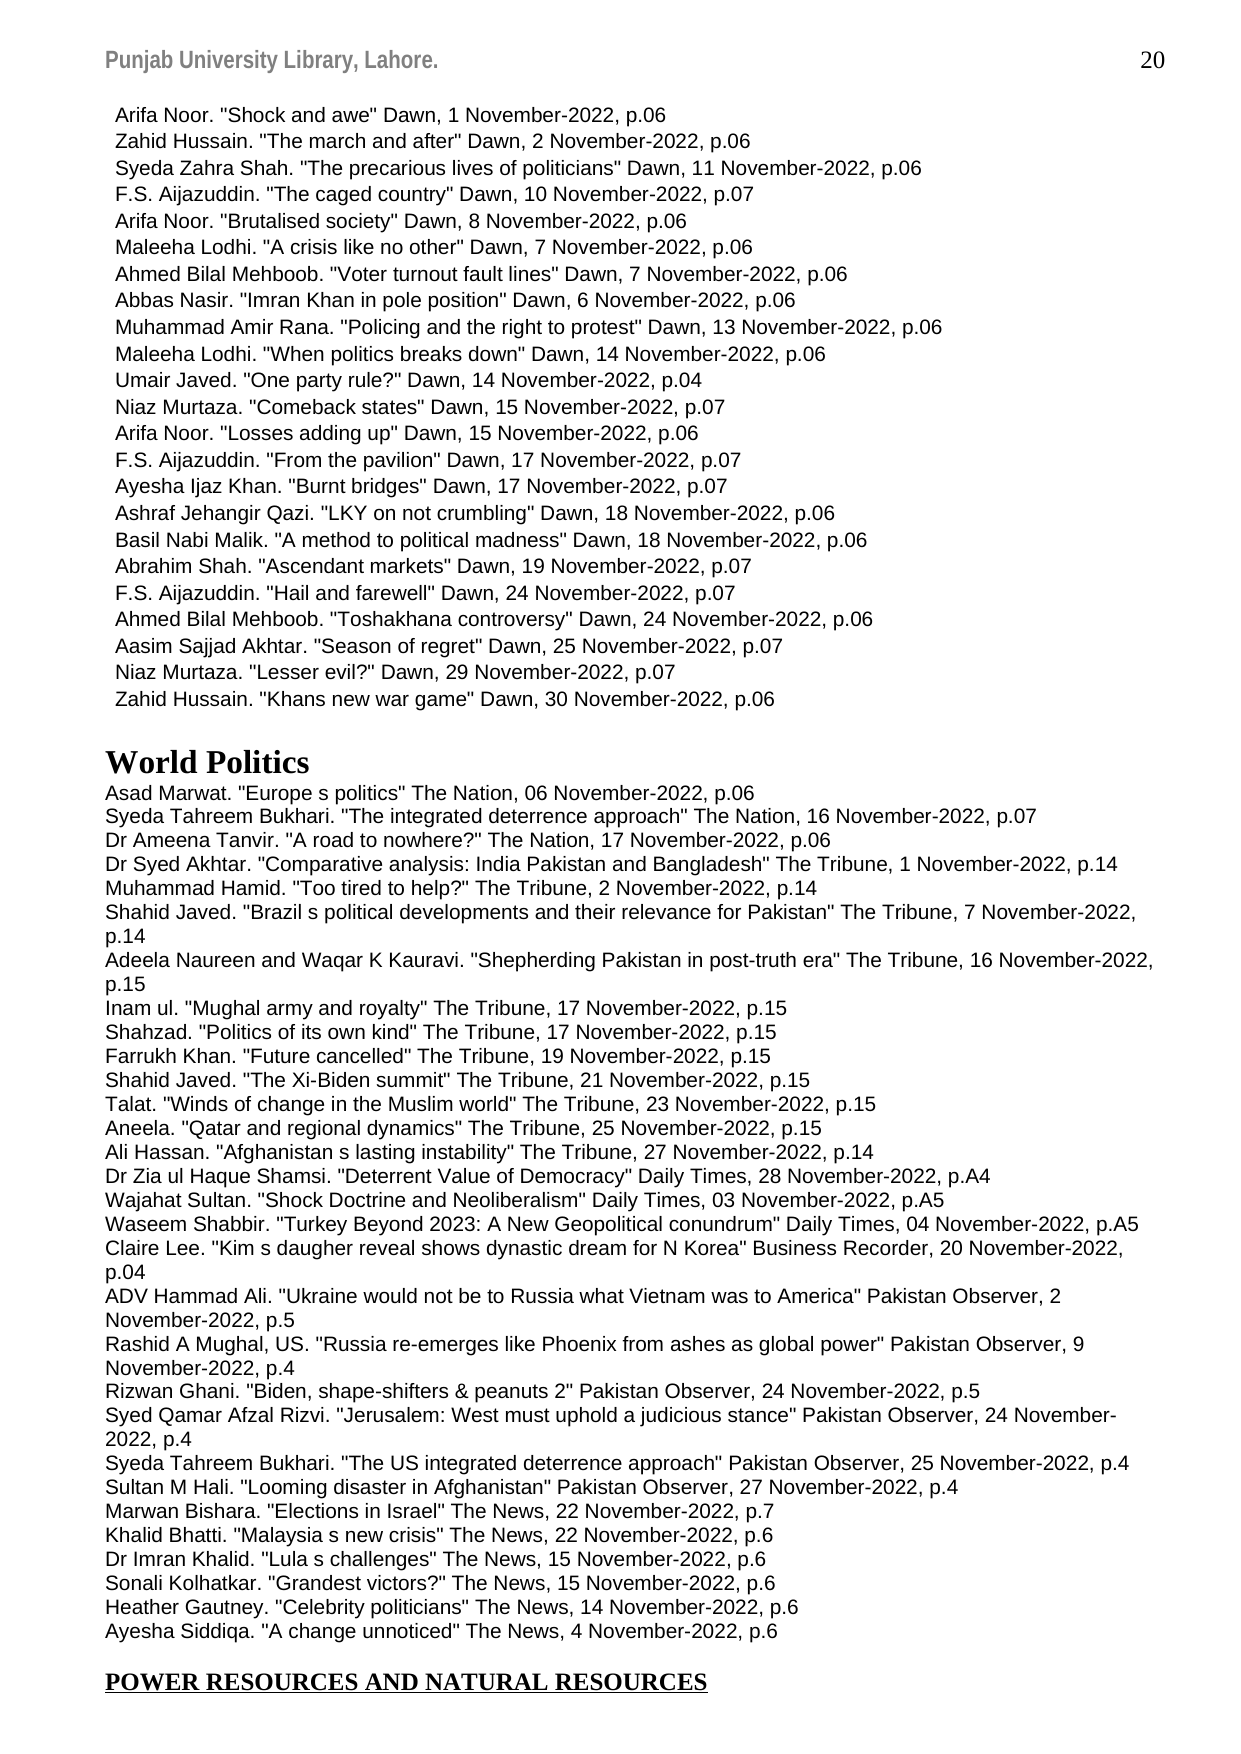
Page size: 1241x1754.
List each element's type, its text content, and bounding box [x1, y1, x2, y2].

text Dr Imran Khalid. "Lula s challenges" The News, 15 November-2022, p.6 [105, 1547, 1165, 1571]
text Dr Syed Akhtar. "Comparative analysis: India Pakistan and Bangladesh" The Tribune, 1 November-2022, p.14 [105, 852, 1165, 876]
table_cell Zahid Hussain. "The march and after" Dawn, 2 November-2022, p.06 [104, 129, 1082, 156]
table_cell Niaz Murtaza. "Lesser evil?" Dawn, 29 November-2022, p.07 [104, 660, 1082, 687]
table_cell Ashraf Jehangir Qazi. "LKY on not crumbling" Dawn, 18 November-2022, p.06 [104, 501, 1082, 527]
text Asad Marwat. "Europe s politics" The Nation, 06 November-2022, p.06 [105, 780, 1165, 804]
text Shahzad. "Politics of its own kind" The Tribune, 17 November-2022, p.15 [105, 1020, 1165, 1044]
text Sonali Kolhatkar. "Grandest victors?" The News, 15 November-2022, p.6 [105, 1571, 1165, 1595]
table_cell Maleeha Lodhi. "A crisis like no other" Dawn, 7 November-2022, p.06 [104, 235, 1082, 262]
text Muhammad Hamid. "Too tired to help?" The Tribune, 2 November-2022, p.14 [105, 876, 1165, 900]
text Waseem Shabbir. "Turkey Beyond 2023: A New Geopolitical conundrum" Daily Times, 04 November-2022, p.A5 [105, 1212, 1165, 1236]
text Sultan M Hali. "Looming disaster in Afghanistan" Pakistan Observer, 27 November-2022, p.4 [105, 1475, 1165, 1499]
table_cell Ahmed Bilal Mehboob. "Toshakhana controversy" Dawn, 24 November-2022, p.06 [104, 607, 1082, 634]
text Aneela. "Qatar and regional dynamics" The Tribune, 25 November-2022, p.15 [105, 1116, 1165, 1140]
text Syeda Tahreem Bukhari. "The US integrated deterrence approach" Pakistan Observer, 25 November-2022, p.4 [105, 1451, 1165, 1475]
table_cell F.S. Aijazuddin. "From the pavilion" Dawn, 17 November-2022, p.07 [104, 448, 1082, 474]
table_cell Abrahim Shah. "Ascendant markets" Dawn, 19 November-2022, p.07 [104, 554, 1082, 581]
text Marwan Bishara. "Elections in Israel" The News, 22 November-2022, p.7 [105, 1499, 1165, 1523]
table_cell Maleeha Lodhi. "When politics breaks down" Dawn, 14 November-2022, p.06 [104, 341, 1082, 368]
table_cell Muhammad Amir Rana. "Policing and the right to protest" Dawn, 13 November-2022, p.06 [104, 315, 1082, 341]
text Ali Hassan. "Afghanistan s lasting instability" The Tribune, 27 November-2022, p.14 [105, 1140, 1165, 1164]
text ADV Hammad Ali. "Ukraine would not be to Russia what Vietnam was to America" Pakistan Observer, 2 November-2022, p.5 [105, 1283, 1165, 1331]
table_cell Niaz Murtaza. "Comeback states" Dawn, 15 November-2022, p.07 [104, 395, 1082, 421]
text Khalid Bhatti. "Malaysia s new crisis" The News, 22 November-2022, p.6 [105, 1523, 1165, 1547]
table_cell Ahmed Bilal Mehboob. "Voter turnout fault lines" Dawn, 7 November-2022, p.06 [104, 262, 1082, 288]
text Shahid Javed. "Brazil s political developments and their relevance for Pakistan" The Tribune, 7 November-2022, p.14 [105, 900, 1165, 948]
text Ayesha Siddiqa. "A change unnoticed" The News, 4 November-2022, p.6 [105, 1619, 1165, 1643]
table_cell Abbas Nasir. "Imran Khan in pole position" Dawn, 6 November-2022, p.06 [104, 288, 1082, 315]
text World Politics [105, 742, 1165, 780]
text Shahid Javed. "The Xi-Biden summit" The Tribune, 21 November-2022, p.15 [105, 1068, 1165, 1092]
text Rashid A Mughal, US. "Russia re-emerges like Phoenix from ashes as global power" Pakistan Observer, 9 November-2022, p.4 [105, 1331, 1165, 1379]
text Wajahat Sultan. "Shock Doctrine and Neoliberalism" Daily Times, 03 November-2022, p.A5 [105, 1188, 1165, 1212]
text Dr Zia ul Haque Shamsi. "Deterrent Value of Democracy" Daily Times, 28 November-2022, p.A4 [105, 1164, 1165, 1188]
text Heather Gautney. "Celebrity politicians" The News, 14 November-2022, p.6 [105, 1595, 1165, 1619]
table_cell Arifa Noor. "Brutalised society" Dawn, 8 November-2022, p.06 [104, 209, 1082, 235]
text Talat. "Winds of change in the Muslim world" The Tribune, 23 November-2022, p.15 [105, 1092, 1165, 1116]
text Syeda Tahreem Bukhari. "The integrated deterrence approach" The Nation, 16 November-2022, p.07 [105, 804, 1165, 828]
text Syed Qamar Afzal Rizvi. "Jerusalem: West must uphold a judicious stance" Pakistan Observer, 24 November-2022, p.4 [105, 1403, 1165, 1451]
table_cell Arifa Noor. "Losses adding up" Dawn, 15 November-2022, p.06 [104, 421, 1082, 448]
table_cell Zahid Hussain. "Khans new war game" Dawn, 30 November-2022, p.06 [104, 687, 1082, 713]
table_cell Arifa Noor. "Shock and awe" Dawn, 1 November-2022, p.06 [104, 103, 1082, 129]
text Power Resources and Natural resources [105, 1667, 1165, 1696]
text Inam ul. "Mughal army and royalty" The Tribune, 17 November-2022, p.15 [105, 996, 1165, 1020]
table_cell F.S. Aijazuddin. "Hail and farewell" Dawn, 24 November-2022, p.07 [104, 581, 1082, 607]
text Dr Ameena Tanvir. "A road to nowhere?" The Nation, 17 November-2022, p.06 [105, 828, 1165, 852]
text Rizwan Ghani. "Biden, shape-shifters & peanuts 2" Pakistan Observer, 24 November-2022, p.5 [105, 1379, 1165, 1403]
text Adeela Naureen and Waqar K Kauravi. "Shepherding Pakistan in post-truth era" The Tribune, 16 November-2022, p.15 [105, 948, 1165, 996]
table_cell Aasim Sajjad Akhtar. "Season of regret" Dawn, 25 November-2022, p.07 [104, 634, 1082, 660]
text Claire Lee. "Kim s daugher reveal shows dynastic dream for N Korea" Business Recorder, 20 November-2022, p.04 [105, 1236, 1165, 1283]
table_cell Umair Javed. "One party rule?" Dawn, 14 November-2022, p.04 [104, 368, 1082, 394]
table_cell F.S. Aijazuddin. "The caged country" Dawn, 10 November-2022, p.07 [104, 182, 1082, 209]
table_cell Ayesha Ijaz Khan. "Burnt bridges" Dawn, 17 November-2022, p.07 [104, 474, 1082, 501]
text Farrukh Khan. "Future cancelled" The Tribune, 19 November-2022, p.15 [105, 1044, 1165, 1068]
table_cell Basil Nabi Malik. "A method to political madness" Dawn, 18 November-2022, p.06 [104, 528, 1082, 554]
table_cell Syeda Zahra Shah. "The precarious lives of politicians" Dawn, 11 November-2022, p.06 [104, 156, 1082, 182]
